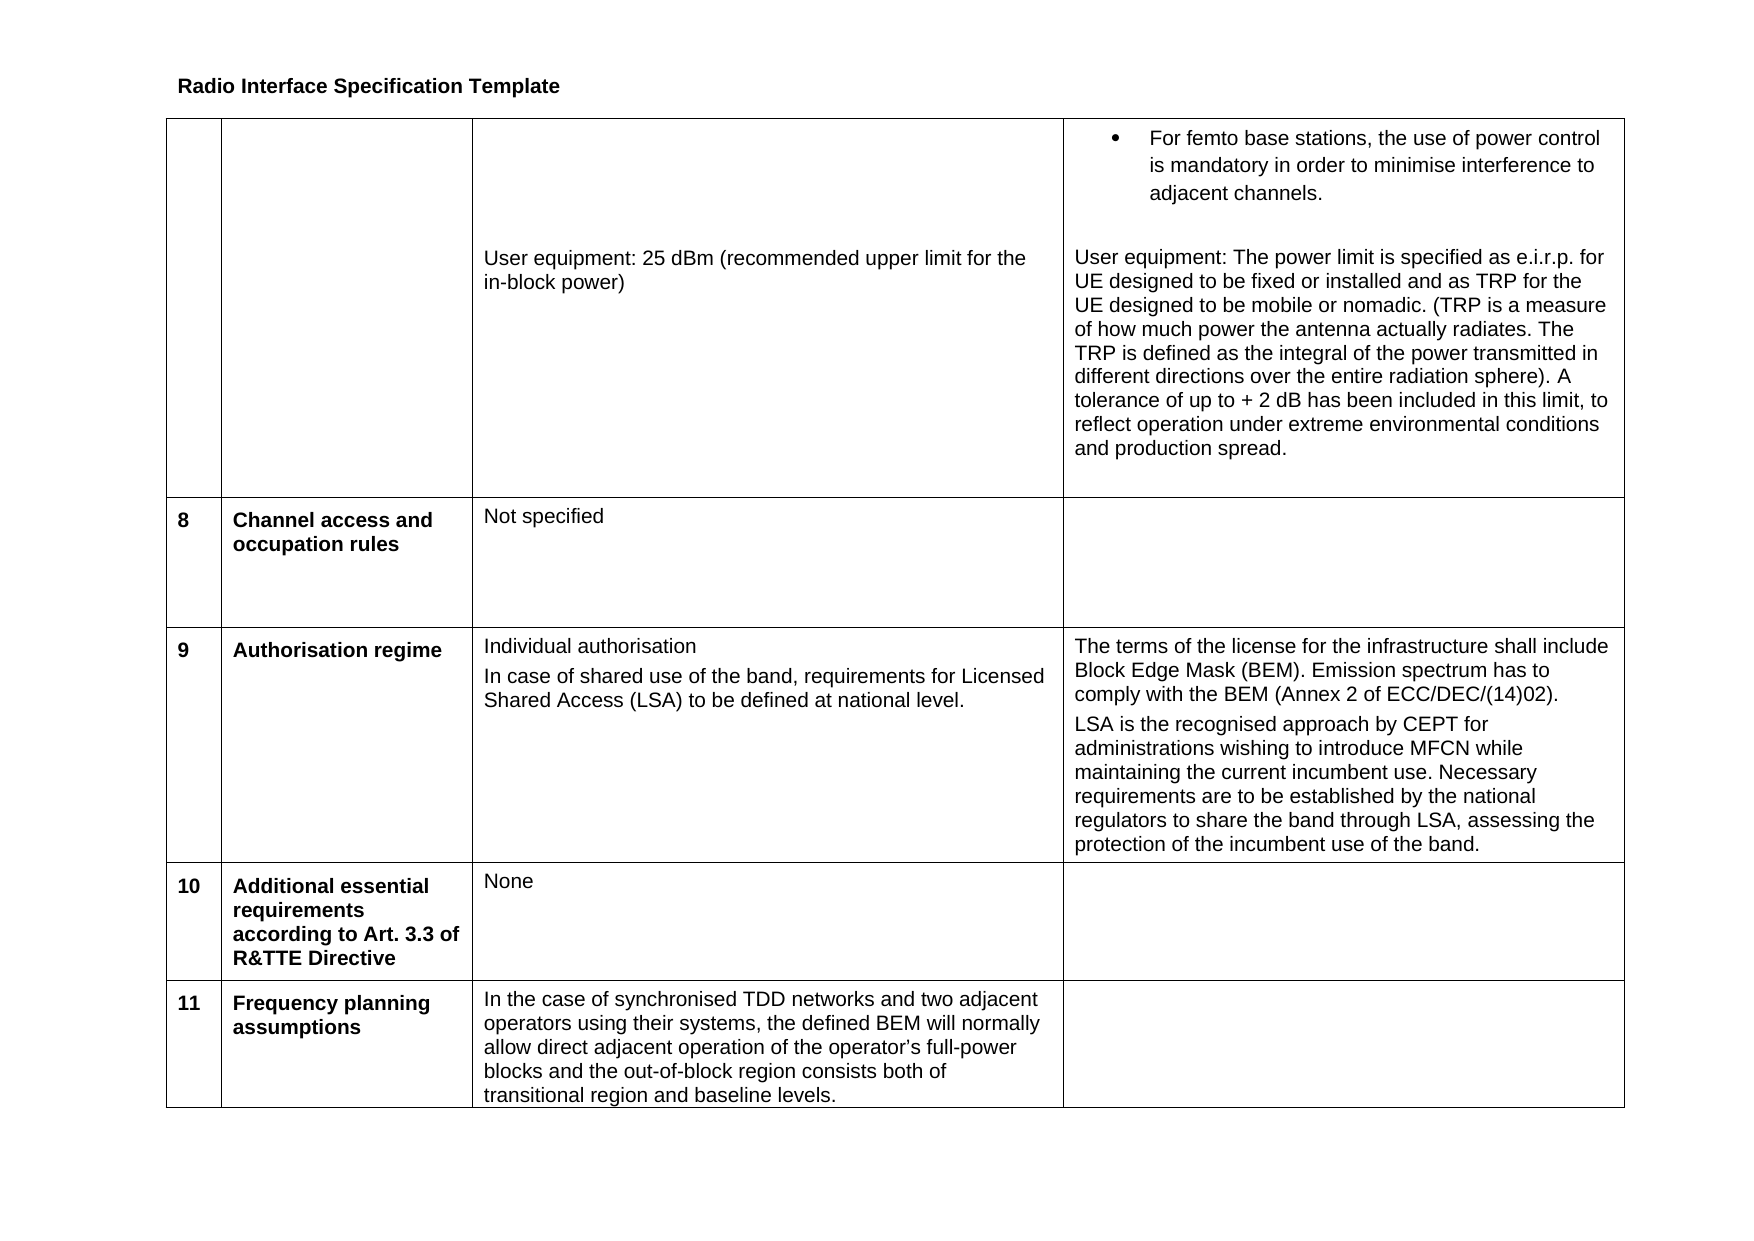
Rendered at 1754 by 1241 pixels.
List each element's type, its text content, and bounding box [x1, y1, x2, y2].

table_cell Authorisation regime [222, 628, 472, 862]
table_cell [222, 981, 472, 1107]
table_cell Channel access and occupation rules [222, 498, 472, 627]
table_cell [1064, 498, 1624, 627]
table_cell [473, 981, 1063, 1107]
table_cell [1064, 119, 1624, 497]
table_cell None [473, 863, 1063, 980]
table_cell 10 [167, 863, 221, 980]
table_cell [1064, 863, 1624, 980]
table_cell [1064, 981, 1624, 1107]
table_cell 7 [167, 119, 221, 497]
table_cell Additional essential requirements according to Art. 3.3 of R&TTE Directive [222, 863, 472, 980]
table_cell Individual authorisation In case of shared use of the band, requirements for Licensed Shared Access (LSA) to be defined at national level. [473, 628, 1063, 862]
table_cell The terms of the license for the infrastructure shall include Block Edge Mask (BEM). Emission spectrum has to comply with the BEM (Annex 2 of ECC/DEC/(14)02). LSA is the recognised approach by CEPT for administrations wishing to introduce MFCN while maintaining the current incumbent use. Necessary requirements are to be established by the national regulators to share the band through LSA, assessing the protection of the incumbent use of the band. [1064, 628, 1624, 862]
table_cell 11 [167, 981, 221, 1107]
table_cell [222, 119, 472, 497]
table_cell Not specified [473, 498, 1063, 627]
table_cell 9 [167, 628, 221, 862]
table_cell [473, 119, 1063, 497]
table_cell 8 [167, 498, 221, 627]
